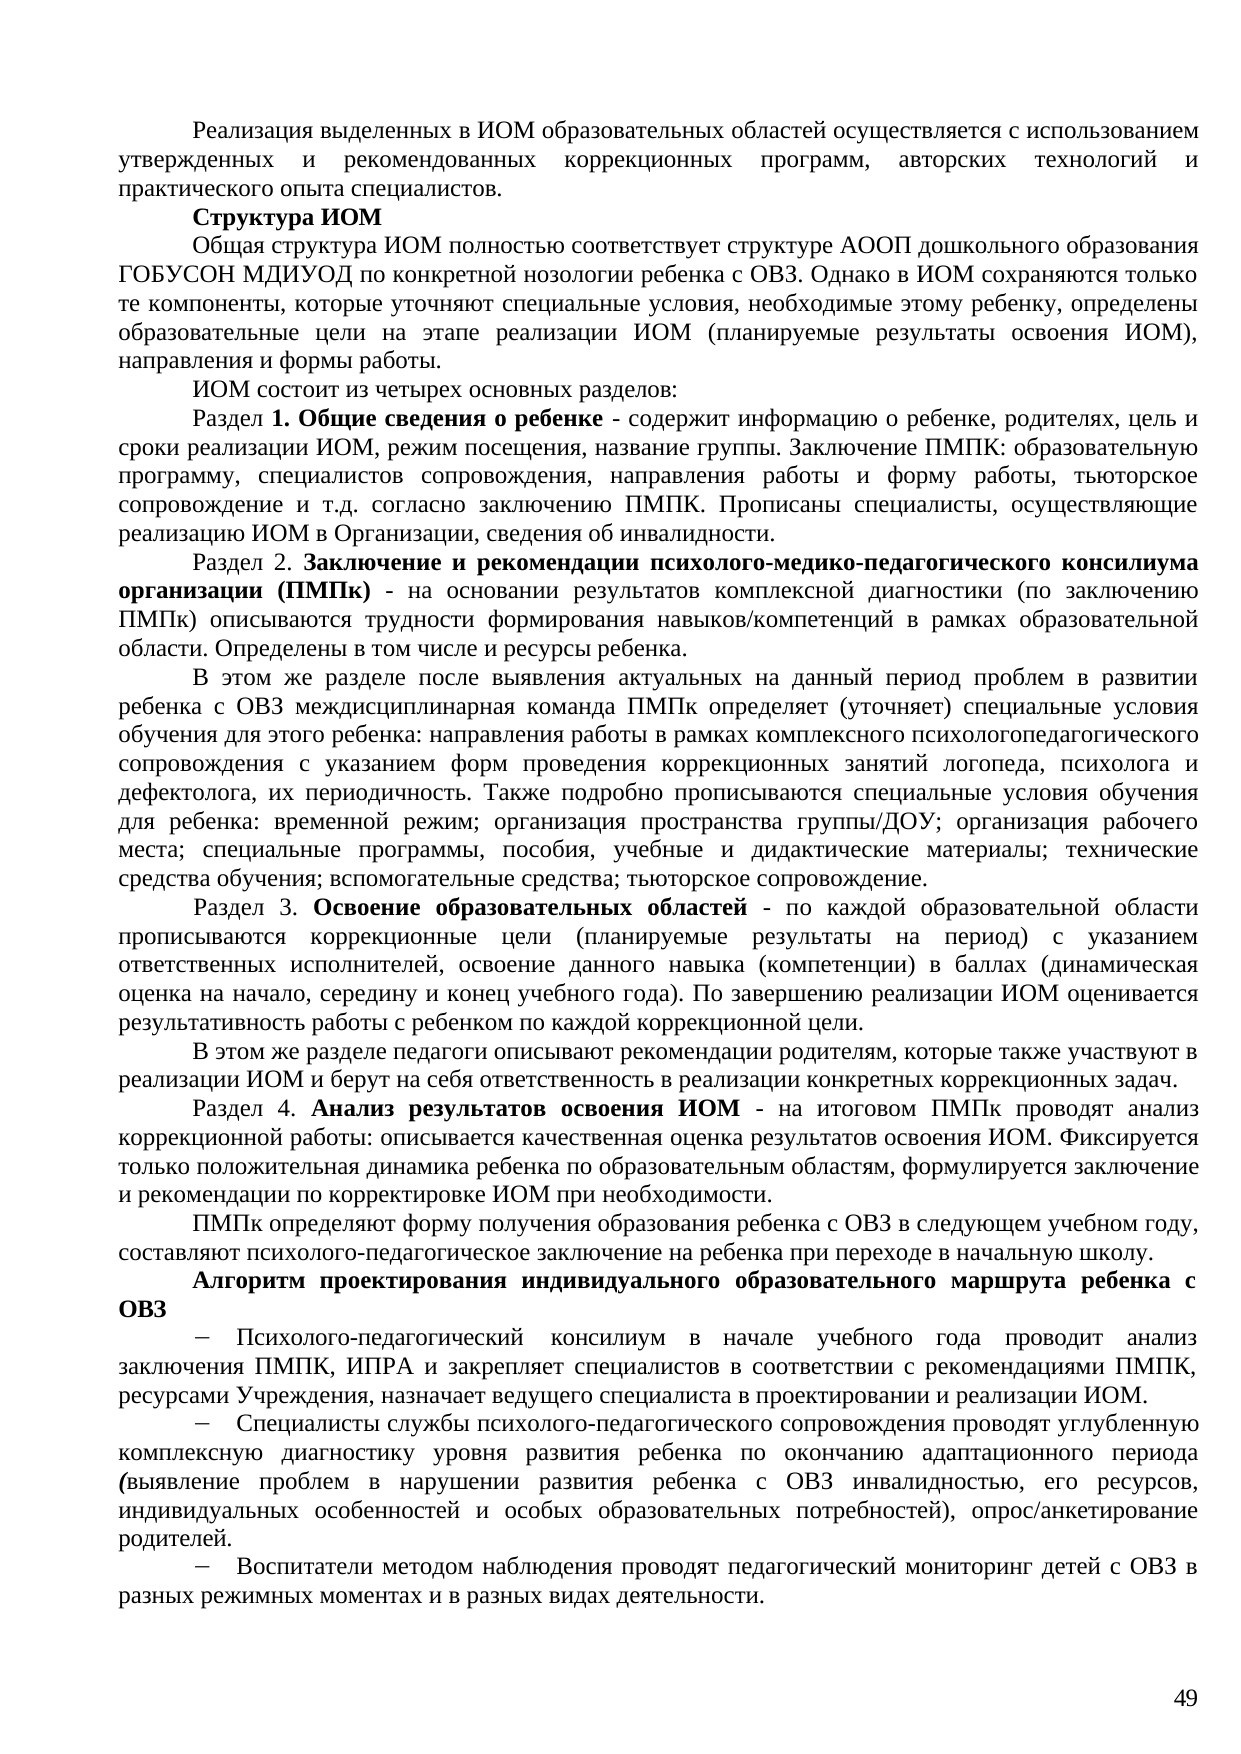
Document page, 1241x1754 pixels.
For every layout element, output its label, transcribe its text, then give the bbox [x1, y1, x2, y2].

text Алгоритм проектирования индивидуального образовательного маршрута ребенка с [192, 1266, 1217, 1294]
text В этом же разделе педагоги описывают рекомендации родителям, которые также участвуют в реализации ИОМ и берут на себя ответственность в реализации конкретных коррекционных задач. [118, 1036, 1198, 1093]
text Реализация выделенных в ИОМ образовательных областей осуществляется с использованием утвержденных и рекомендованных коррекционных программ, авторских технологий и практического опыта специалистов. [118, 115, 1199, 201]
list Специалисты службы психолого-педагогического сопровождения проводят углубленную комплексную диагностику уровня развития ребенка по окончанию адаптационного периода (выявление проблем в нарушении развития ребенка с ОВЗ инвалидностью, его ресурсов, индивидуальных особенностей и особых образовательных потребностей), опрос/анкетирование родителей. [118, 1408, 1199, 1552]
text ИОМ состоит из четырех основных разделов: [192, 374, 1217, 403]
text Раздел 1. Общие сведения о ребенке - содержит информацию о ребенке, родителях, цель и сроки реализации ИОМ, режим посещения, название группы. Заключение ПМПК: образовательную программу, специалистов сопровождения, направления работы и форму работы, тьюторское сопровождение и т.д. согласно заключению ПМПК. Прописаны специалисты, осуществляющие реализацию ИОМ в Организации, сведения об инвалидности. [118, 403, 1199, 547]
text Раздел 4. Анализ результатов освоения ИОМ - на итоговом ПМПк проводят анализ коррекционной работы: описывается качественная оценка результатов освоения ИОМ. Фиксируется только положительная динамика ребенка по образовательным областям, формулируется заключение и рекомендации по корректировке ИОМ при необходимости. [118, 1093, 1199, 1208]
subtitle ОВЗ [118, 1294, 168, 1323]
text Раздел 2. Заключение и рекомендации психолого-медико-педагогического консилиума организации (ПМПк) - на основании результатов комплексной диагностики (по заключению ПМПк) описываются трудности формирования навыков/компетенций в рамках образовательной области. Определены в том числе и ресурсы ребенка. [118, 547, 1199, 662]
text заключения ПМПК, ИПРА и закрепляет специалистов в соответствии с рекомендациями ПМПК, ресурсами Учреждения, назначает ведущего специалиста в проектировании и реализации ИОМ. [118, 1351, 1198, 1408]
list Психолого-педагогический консилиум в начале учебного года проводит анализ [192, 1322, 1217, 1351]
text Общая структура ИОМ полностью соответствует структуре АООП дошкольного образования ГОБУСОН МДИУОД по конкретной нозологии ребенка с ОВЗ. Однако в ИОМ сохраняются только те компоненты, которые уточняют специальные условия, необходимые этому ребенку, определены образовательные цели на этапе реализации ИОМ (планируемые результаты освоения ИОМ), направления и формы работы. [118, 231, 1199, 374]
list Воспитатели методом наблюдения проводят педагогический мониторинг детей с ОВЗ в разных режимных моментах и в разных видах деятельности. [118, 1552, 1198, 1609]
text ПМПк определяют форму получения образования ребенка с ОВЗ в следующем учебном году, составляют психолого-педагогическое заключение на ребенка при переходе в начальную школу. [118, 1208, 1199, 1266]
text В этом же разделе после выявления актуальных на данный период проблем в развитии ребенка с ОВЗ междисциплинарная команда ПМПк определяет (уточняет) специальные условия обучения для этого ребенка: направления работы в рамках комплексного психологопедагогического сопровождения с указанием форм проведения коррекционных занятий логопеда, психолога и дефектолога, их периодичность. Также подробно прописываются специальные условия обучения для ребенка: временной режим; организация пространства группы/ДОУ; организация рабочего места; специальные программы, пособия, учебные и дидактические материалы; технические средства обучения; вспомогательные средства; тьюторское сопровождение. [118, 662, 1199, 892]
text Раздел 3. Освоение образовательных областей - по каждой образовательной области прописываются коррекционные цели (планируемые результаты на период) с указанием ответственных исполнителей, освоение данного навыка (компетенции) в баллах (динамическая оценка на начало, середину и конец учебного года). По завершению реализации ИОМ оценивается результативность работы с ребенком по каждой коррекционной цели. [118, 892, 1199, 1036]
subtitle Структура ИОМ [192, 202, 1217, 231]
